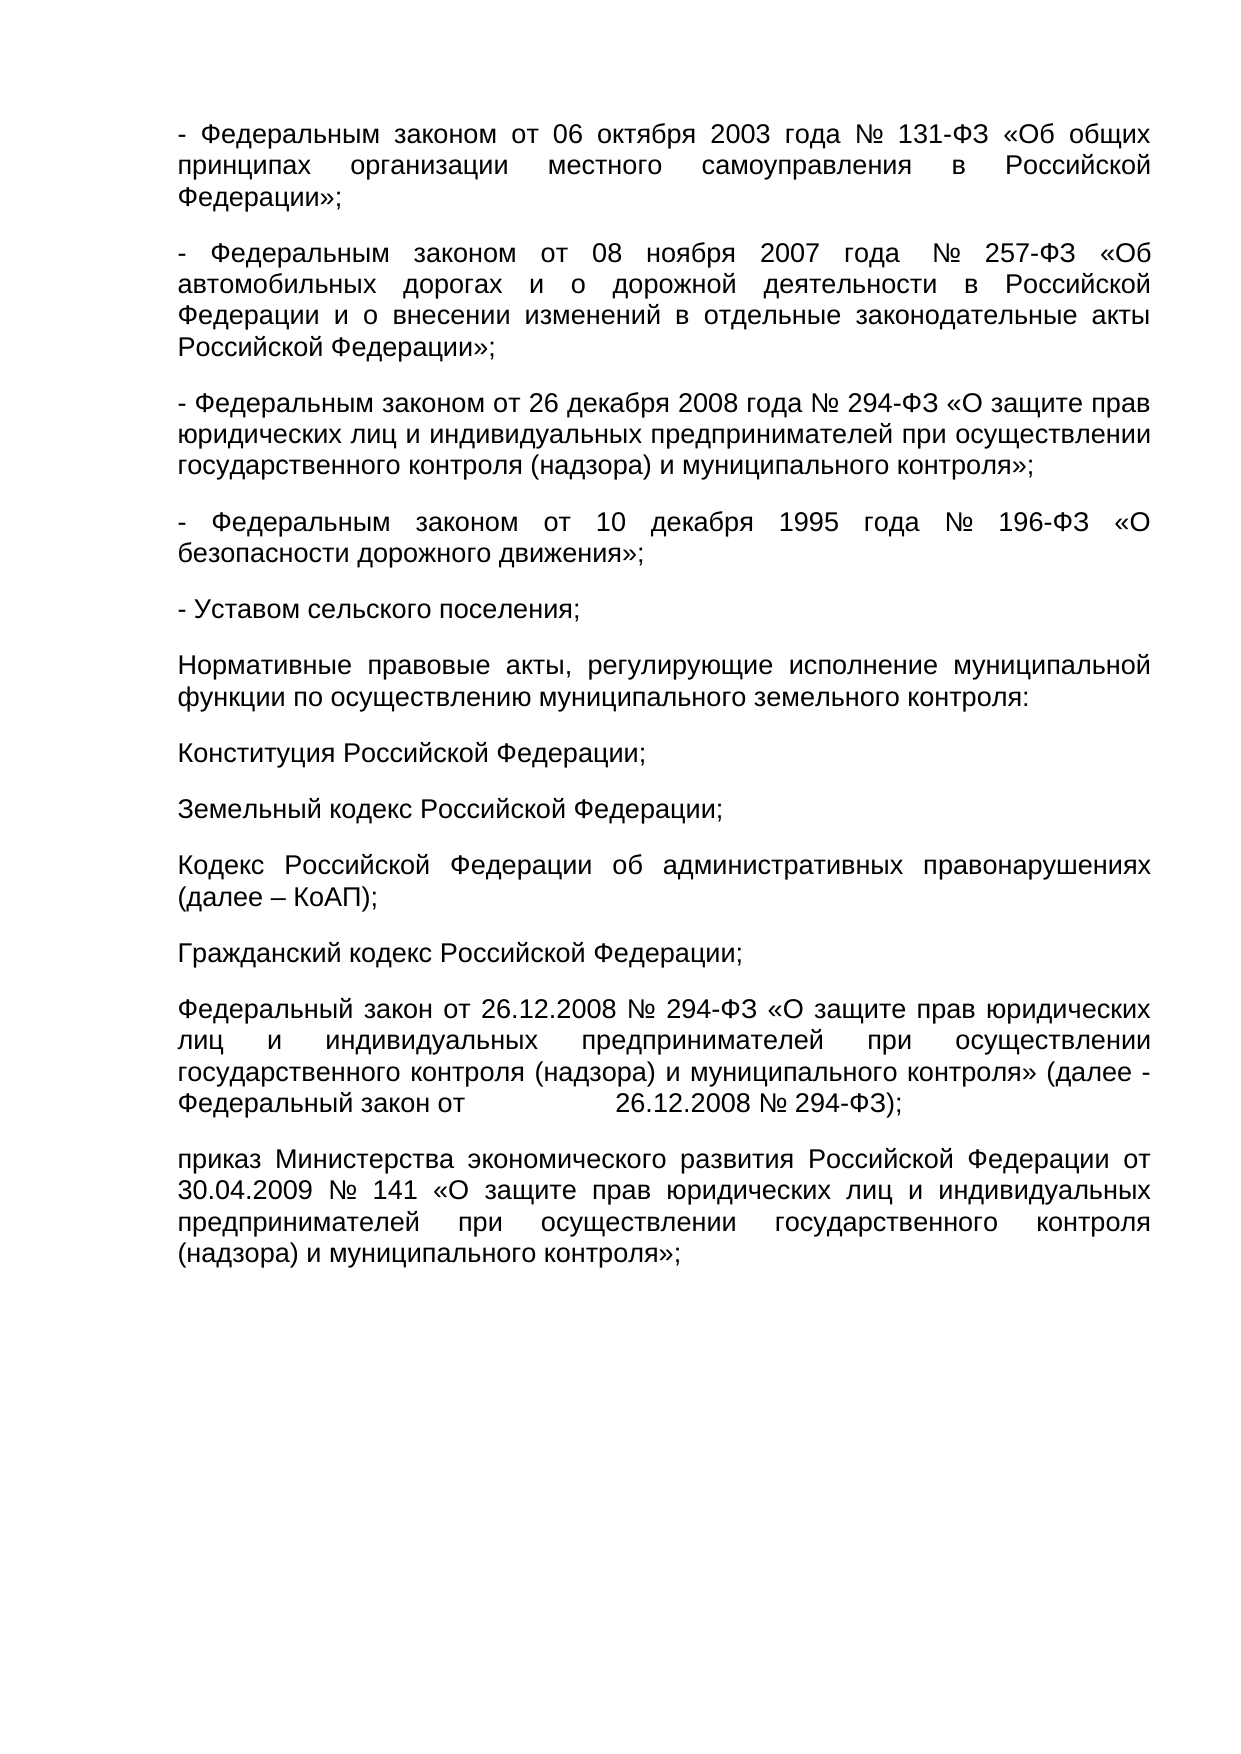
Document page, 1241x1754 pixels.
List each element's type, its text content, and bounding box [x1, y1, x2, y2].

text Конституция Российской Федерации; [177, 737, 1152, 768]
text - Федеральным законом от 06 октября 2003 года № 131-ФЗ «Об общих принципах организации местного самоуправления в Российской Федерации»; [177, 118, 1152, 212]
text Земельный кодекс Российской Федерации; [177, 793, 1152, 824]
text Нормативные правовые акты, регулирующие исполнение муниципальной функции по осуществлению муниципального земельного контроля: [177, 649, 1152, 712]
text - Федеральным законом от 26 декабря 2008 года № 294-ФЗ «О защите прав юридических лиц и индивидуальных предпринимателей при осуществлении государственного контроля (надзора) и муниципального контроля»; [177, 387, 1152, 481]
text Федеральный закон от 26.12.2008 № 294-ФЗ «О защите прав юридических лиц и индивидуальных предпринимателей при осуществлении государственного контроля (надзора) и муниципального контроля» (далее - Федеральный закон от 26.12.2008 № 294-ФЗ); [177, 993, 1152, 1118]
text - Федеральным законом от 08 ноября 2007 года № 257-ФЗ «Об автомобильных дорогах и о дорожной деятельности в Российской Федерации и о внесении изменений в отдельные законодательные акты Российской Федерации»; [177, 237, 1152, 362]
text - Уставом сельского поселения; [177, 593, 1152, 624]
text Гражданский кодекс Российской Федерации; [177, 937, 1152, 968]
text приказ Министерства экономического развития Российской Федерации от 30.04.2009 № 141 «О защите прав юридических лиц и индивидуальных предпринимателей при осуществлении государственного контроля (надзора) и муниципального контроля»; [177, 1143, 1152, 1268]
text Кодекс Российской Федерации об административных правонарушениях (далее – КоАП); [177, 849, 1152, 912]
text - Федеральным законом от 10 декабря 1995 года № 196-ФЗ «О безопасности дорожного движения»; [177, 506, 1152, 568]
